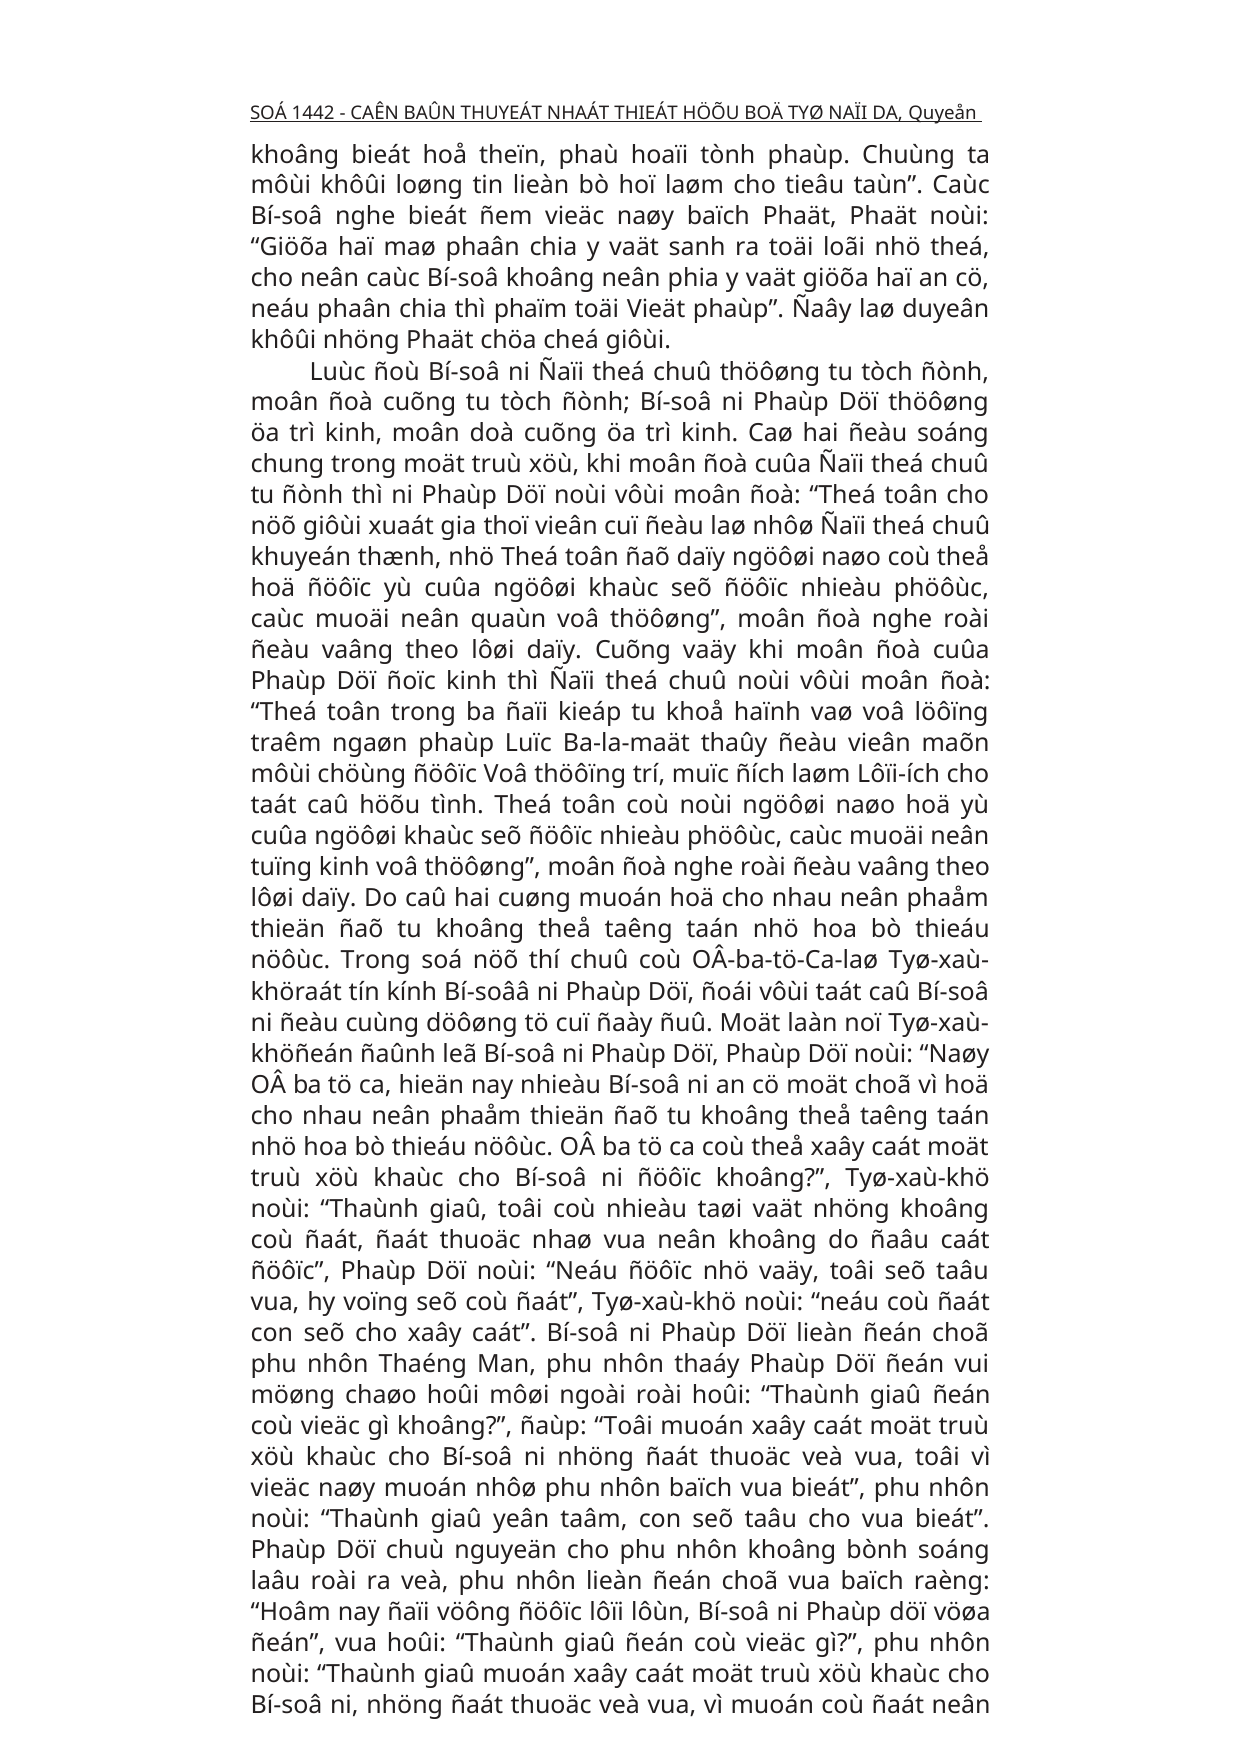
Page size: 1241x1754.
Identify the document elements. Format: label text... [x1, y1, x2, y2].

text khoâng bieát hoå theïn, phaù hoaïi tònh phaùp. Chuùng ta môùi khôûi loøng tin lieàn bò hoï laøm cho tieâu taùn”. Caùc Bí-soâ nghe bieát ñem vieäc naøy baïch Phaät, Phaät noùi: “Giöõa haï maø phaân chia y vaät sanh ra toäi loãi nhö theá, cho neân caùc Bí-soâ khoâng neân phia y vaät giöõa haï an cö, neáu phaân chia thì phaïm toäi Vieät phaùp”. Ñaây laø duyeân khôûi nhöng Phaät chöa cheá giôùi. [250, 138, 990, 356]
